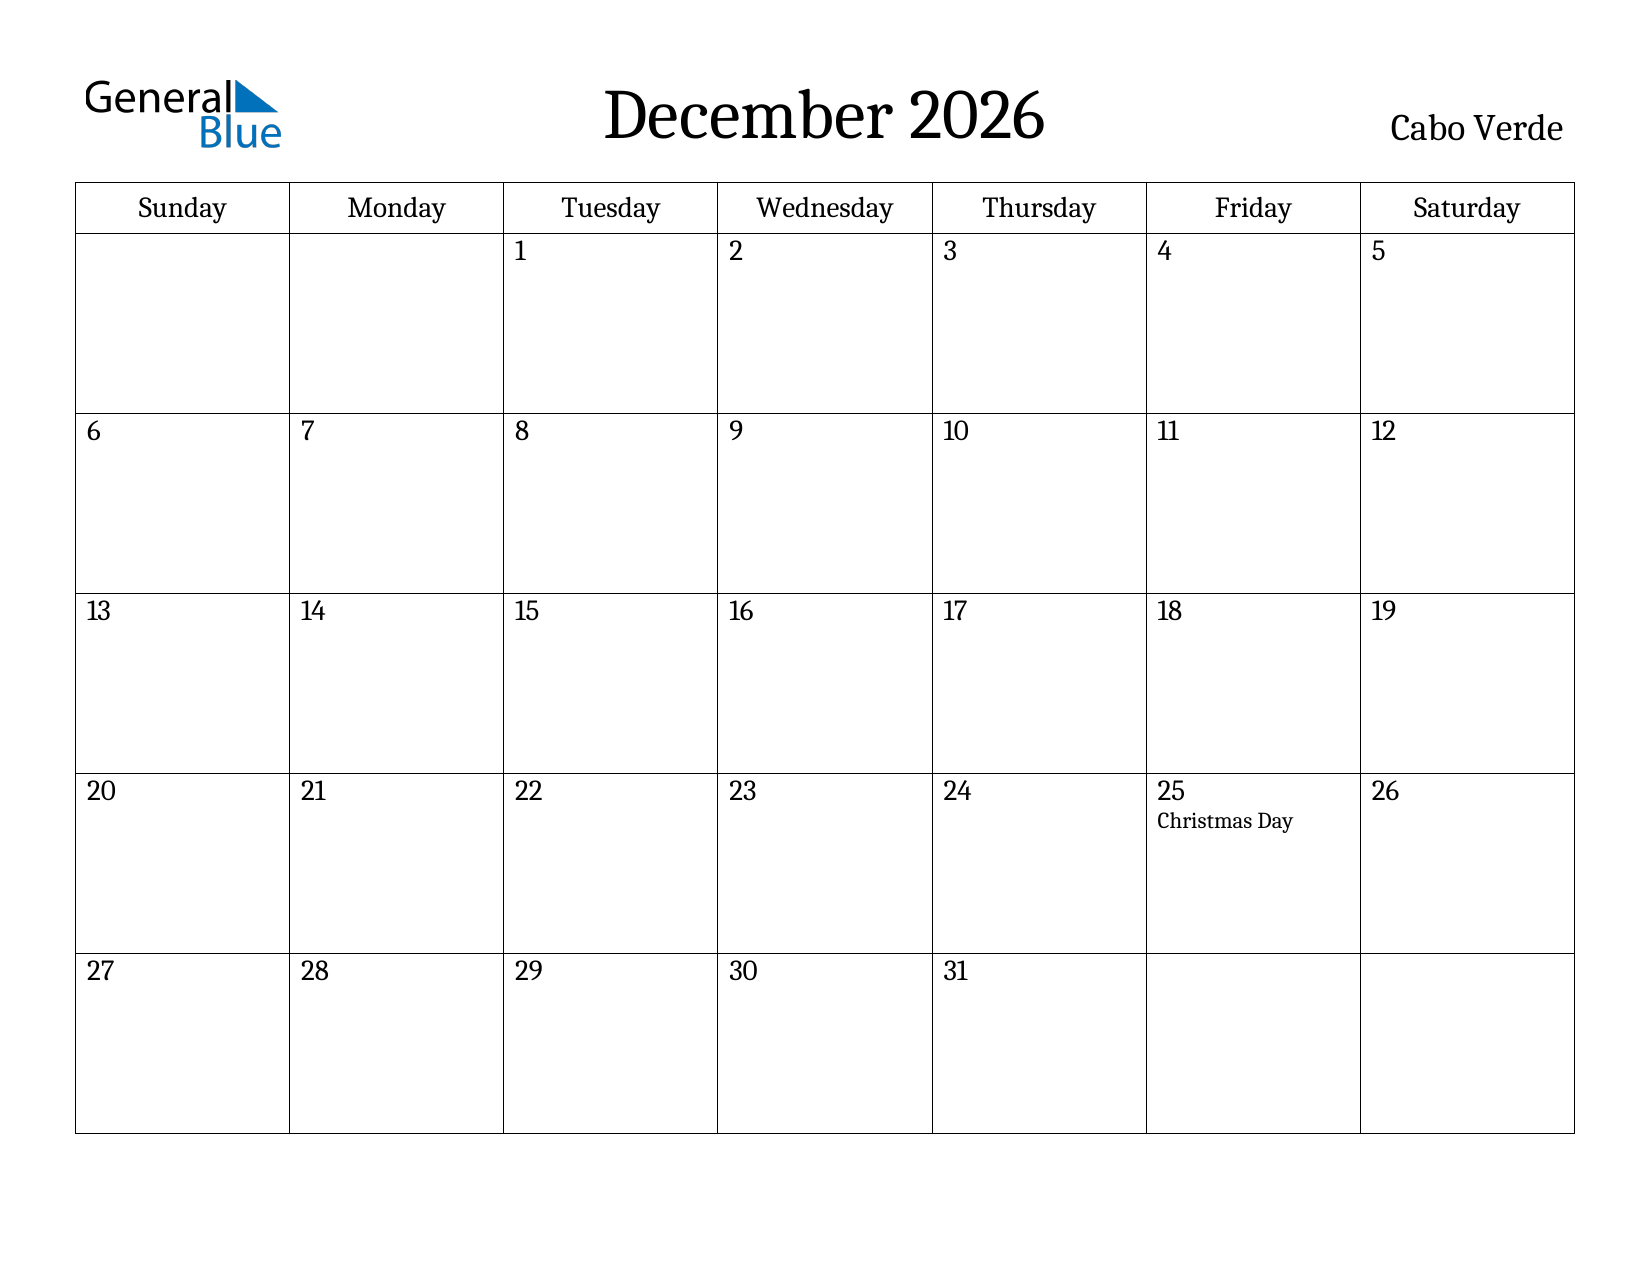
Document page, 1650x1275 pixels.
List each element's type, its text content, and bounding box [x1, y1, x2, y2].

table_cell 29 [504, 954, 717, 987]
table_cell [1147, 988, 1360, 1133]
table_cell [76, 627, 289, 773]
table_cell 25 [1147, 774, 1360, 807]
table_cell [76, 234, 289, 267]
table_cell [76, 448, 289, 593]
table_cell 21 [290, 774, 503, 807]
table_header Cabo Verde [1146, 75, 1574, 182]
table_cell 20 [76, 774, 289, 807]
table_cell [290, 988, 503, 1133]
table_cell [76, 988, 289, 1133]
table_cell 16 [718, 594, 932, 627]
table_cell [504, 808, 717, 953]
table_cell [933, 448, 1146, 593]
table_cell 19 [1361, 594, 1574, 627]
table_cell [1361, 808, 1574, 953]
table_cell [290, 234, 503, 267]
table_cell 26 [1361, 774, 1574, 807]
table_cell [1147, 448, 1360, 593]
table_cell [504, 627, 717, 773]
table_cell [290, 808, 503, 953]
table_cell 13 [76, 594, 289, 627]
table_cell 27 [76, 954, 289, 987]
table_cell 4 [1147, 234, 1360, 267]
table_cell [718, 448, 932, 593]
table_cell [718, 988, 932, 1133]
table_cell 14 [290, 594, 503, 627]
table_cell 3 [933, 234, 1146, 267]
table_cell Tuesday [504, 183, 717, 233]
table_cell Wednesday [718, 183, 932, 233]
table_cell 30 [718, 954, 932, 987]
table_cell 23 [718, 774, 932, 807]
table_cell [1147, 627, 1360, 773]
table_cell 12 [1361, 414, 1574, 447]
table_cell 6 [76, 414, 289, 447]
table_cell Saturday [1361, 183, 1574, 233]
table_cell 28 [290, 954, 503, 987]
table_cell 9 [718, 414, 932, 447]
table_cell [718, 267, 932, 413]
table_cell 10 [933, 414, 1146, 447]
table_cell 1 [504, 234, 717, 267]
table_header [76, 75, 503, 182]
table_cell 31 [933, 954, 1146, 987]
table_cell [1361, 448, 1574, 593]
table_cell 18 [1147, 594, 1360, 627]
table_cell [933, 627, 1146, 773]
table_cell [290, 627, 503, 773]
table_cell [290, 267, 503, 413]
table_cell [718, 808, 932, 953]
table_cell [1361, 627, 1574, 773]
table_header December 2026 [504, 75, 1146, 182]
table_cell 2 [718, 234, 932, 267]
table_cell [76, 808, 289, 953]
table_cell [504, 448, 717, 593]
picture [86, 80, 281, 148]
table_cell Thursday [933, 183, 1146, 233]
table_cell [1361, 954, 1574, 987]
table_cell [933, 267, 1146, 413]
table_cell 15 [504, 594, 717, 627]
table_cell 5 [1361, 234, 1574, 267]
table_cell [76, 267, 289, 413]
table_cell [1147, 267, 1360, 413]
table_cell [1361, 988, 1574, 1133]
table_cell [1361, 267, 1574, 413]
table_cell 22 [504, 774, 717, 807]
table_cell 17 [933, 594, 1146, 627]
table_cell [504, 988, 717, 1133]
table_cell [933, 808, 1146, 953]
table_cell [1147, 954, 1360, 987]
table_cell Friday [1147, 183, 1360, 233]
table_cell [504, 267, 717, 413]
table_cell [718, 627, 932, 773]
table_cell 24 [933, 774, 1146, 807]
table_cell [933, 988, 1146, 1133]
table_cell Sunday [76, 183, 289, 233]
table_cell 11 [1147, 414, 1360, 447]
table_cell Christmas Day [1147, 808, 1360, 953]
table_cell [290, 448, 503, 593]
table_cell 7 [290, 414, 503, 447]
table_cell 8 [504, 414, 717, 447]
table_cell Monday [290, 183, 503, 233]
